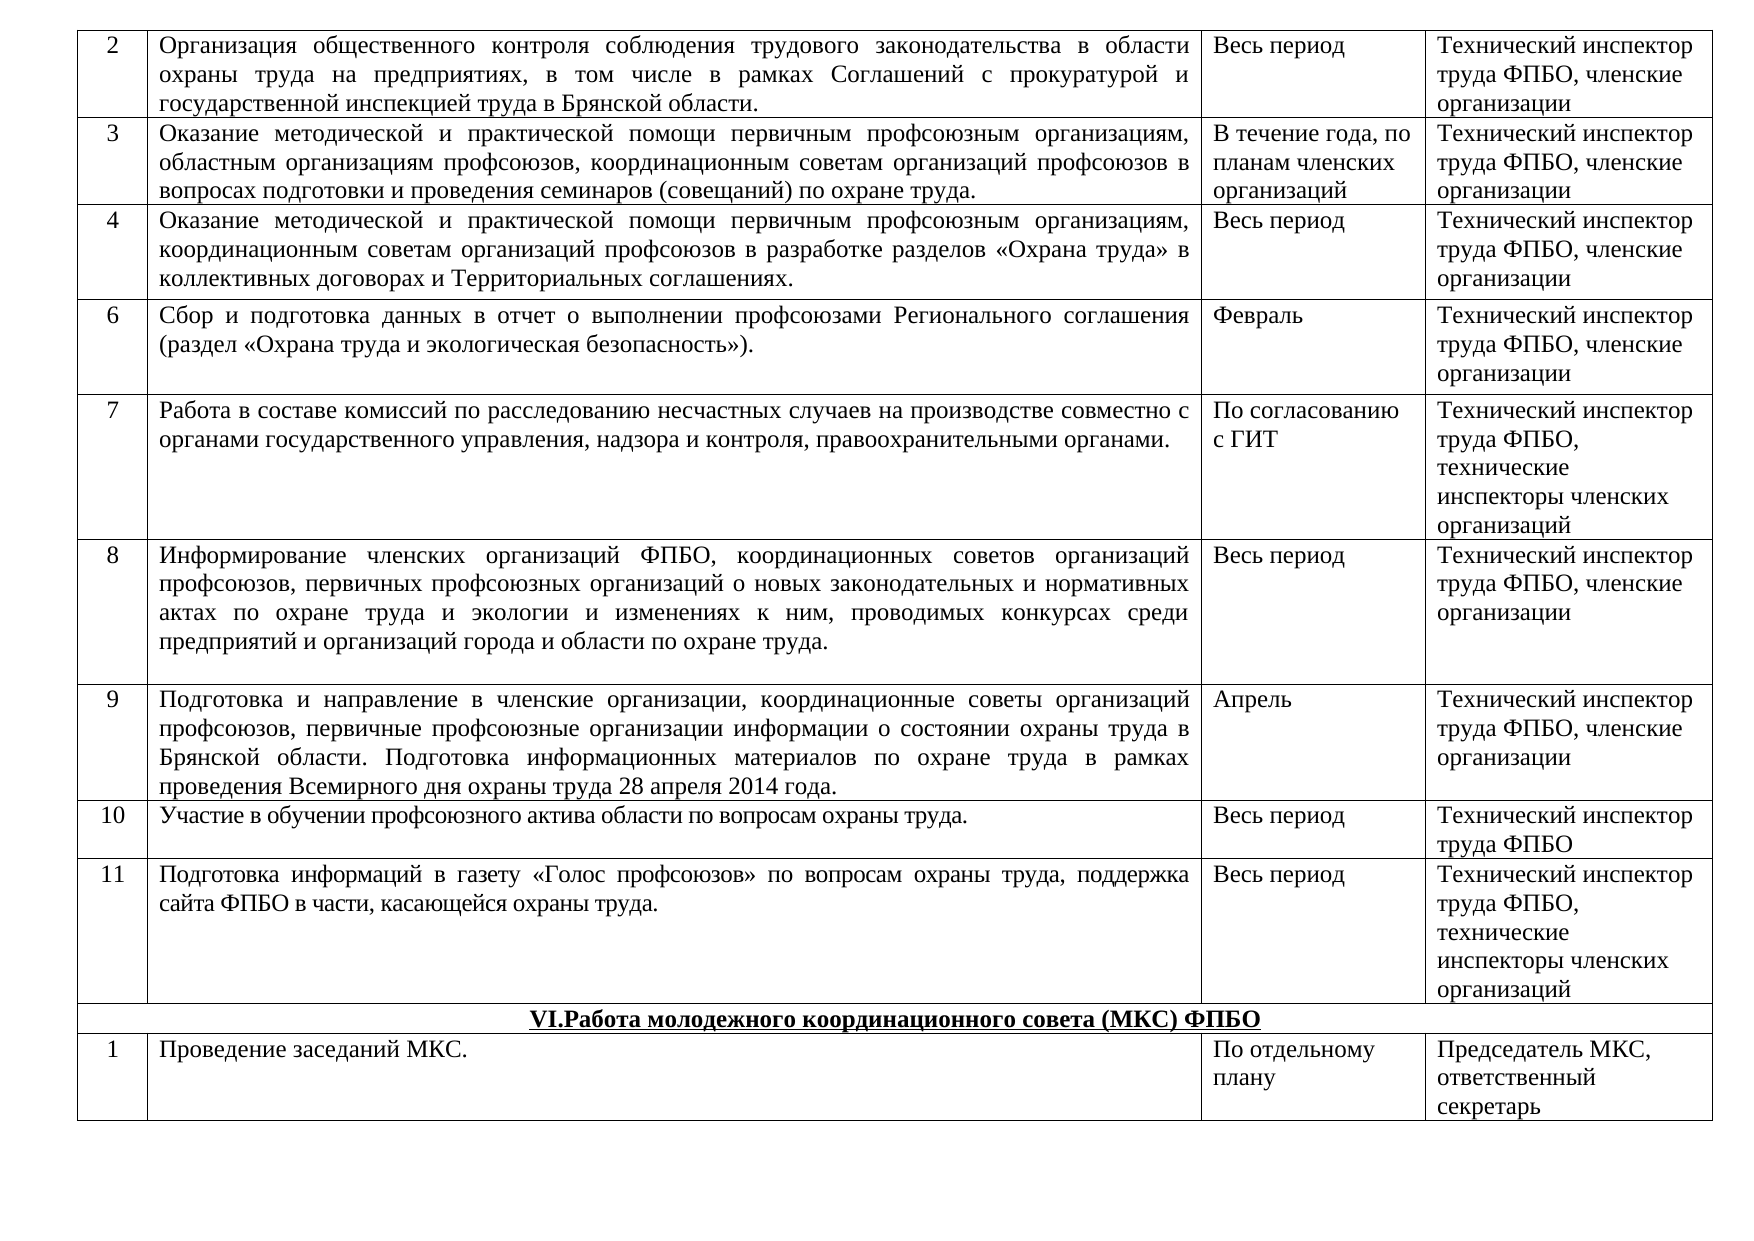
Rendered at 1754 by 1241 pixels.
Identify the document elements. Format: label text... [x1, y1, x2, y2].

table_cell Весь период [1202, 540, 1425, 683]
table_cell Технический инспектор труда ФПБО, членские организации [1426, 205, 1712, 299]
table_cell В течение года, по планам членских организаций [1202, 118, 1425, 204]
table_cell Информирование членских организаций ФПБО, координационных советов организаций профсоюзов, первичных профсоюзных организаций о новых законодательных и нормативных актах по охране труда и экологии и изменениях к ним, проводимых конкурсах среди предприятий и организаций города и области по охране труда. [148, 540, 1201, 683]
table_cell По отдельному плану [1202, 1034, 1425, 1120]
table_cell Участие в обучении профсоюзного актива области по вопросам охраны труда. [148, 801, 1201, 858]
table_cell 9 [78, 685, 147, 799]
table_cell 8 [78, 540, 147, 683]
table_cell Весь период [1202, 801, 1425, 858]
table_cell 10 [78, 801, 147, 858]
table_cell 1 [78, 1034, 147, 1120]
table_cell 4 [78, 205, 147, 299]
table_cell Сбор и подготовка данных в отчет о выполнении профсоюзами Регионального соглашения (раздел «Охрана труда и экологическая безопасность»). [148, 300, 1201, 394]
table_cell 3 [78, 118, 147, 204]
table_cell Февраль [1202, 300, 1425, 394]
table_cell Апрель [1202, 685, 1425, 799]
table_cell Оказание методической и практической помощи первичным профсоюзным организациям, координационным советам организаций профсоюзов в разработке разделов «Охрана труда» в коллективных договорах и Территориальных соглашениях. [148, 205, 1201, 299]
table_cell По согласованию с ГИТ [1202, 395, 1425, 539]
table_cell Весь период [1202, 31, 1425, 117]
table_cell Проведение заседаний МКС. [148, 1034, 1201, 1120]
table_cell Технический инспектор труда ФПБО, членские организации [1426, 300, 1712, 394]
table_cell Технический инспектор труда ФПБО, технические инспекторы членских организаций [1426, 859, 1712, 1003]
table_cell 11 [78, 859, 147, 1003]
table_cell 2 [78, 31, 147, 117]
table_cell Технический инспектор труда ФПБО, членские организации [1426, 540, 1712, 683]
table_cell Оказание методической и практической помощи первичным профсоюзным организациям, областным организациям профсоюзов, координационным советам организаций профсоюзов в вопросах подготовки и проведения семинаров (совещаний) по охране труда. [148, 118, 1201, 204]
table_cell Подготовка информаций в газету «Голос профсоюзов» по вопросам охраны труда, поддержка сайта ФПБО в части, касающейся охраны труда. [148, 859, 1201, 1003]
table_cell Подготовка и направление в членские организации, координационные советы организаций профсоюзов, первичные профсоюзные организации информации о состоянии охраны труда в Брянской области. Подготовка информационных материалов по охране труда в рамках проведения Всемирного дня охраны труда 28 апреля 2014 года. [148, 685, 1201, 799]
table_cell Технический инспектор труда ФПБО [1426, 801, 1712, 858]
table_cell Технический инспектор труда ФПБО, членские организации [1426, 685, 1712, 799]
table_cell VI.Работа молодежного координационного совета (МКС) ФПБО [78, 1004, 1712, 1033]
table_cell Весь период [1202, 205, 1425, 299]
table_cell 6 [78, 300, 147, 394]
table_cell Технический инспектор труда ФПБО, членские организации [1426, 31, 1712, 117]
table_cell 7 [78, 395, 147, 539]
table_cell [1426, 1034, 1712, 1120]
table_cell Технический инспектор труда ФПБО, технические инспекторы членских организаций [1426, 395, 1712, 539]
table_cell Технический инспектор труда ФПБО, членские организации [1426, 118, 1712, 204]
table_cell Организация общественного контроля соблюдения трудового законодательства в области охраны труда на предприятиях, в том числе в рамках Соглашений с прокуратурой и государственной инспекцией труда в Брянской области. [148, 31, 1201, 117]
table_cell Работа в составе комиссий по расследованию несчастных случаев на производстве совместно с органами государственного управления, надзора и контроля, правоохранительными органами. [148, 395, 1201, 539]
table_cell Весь период [1202, 859, 1425, 1003]
